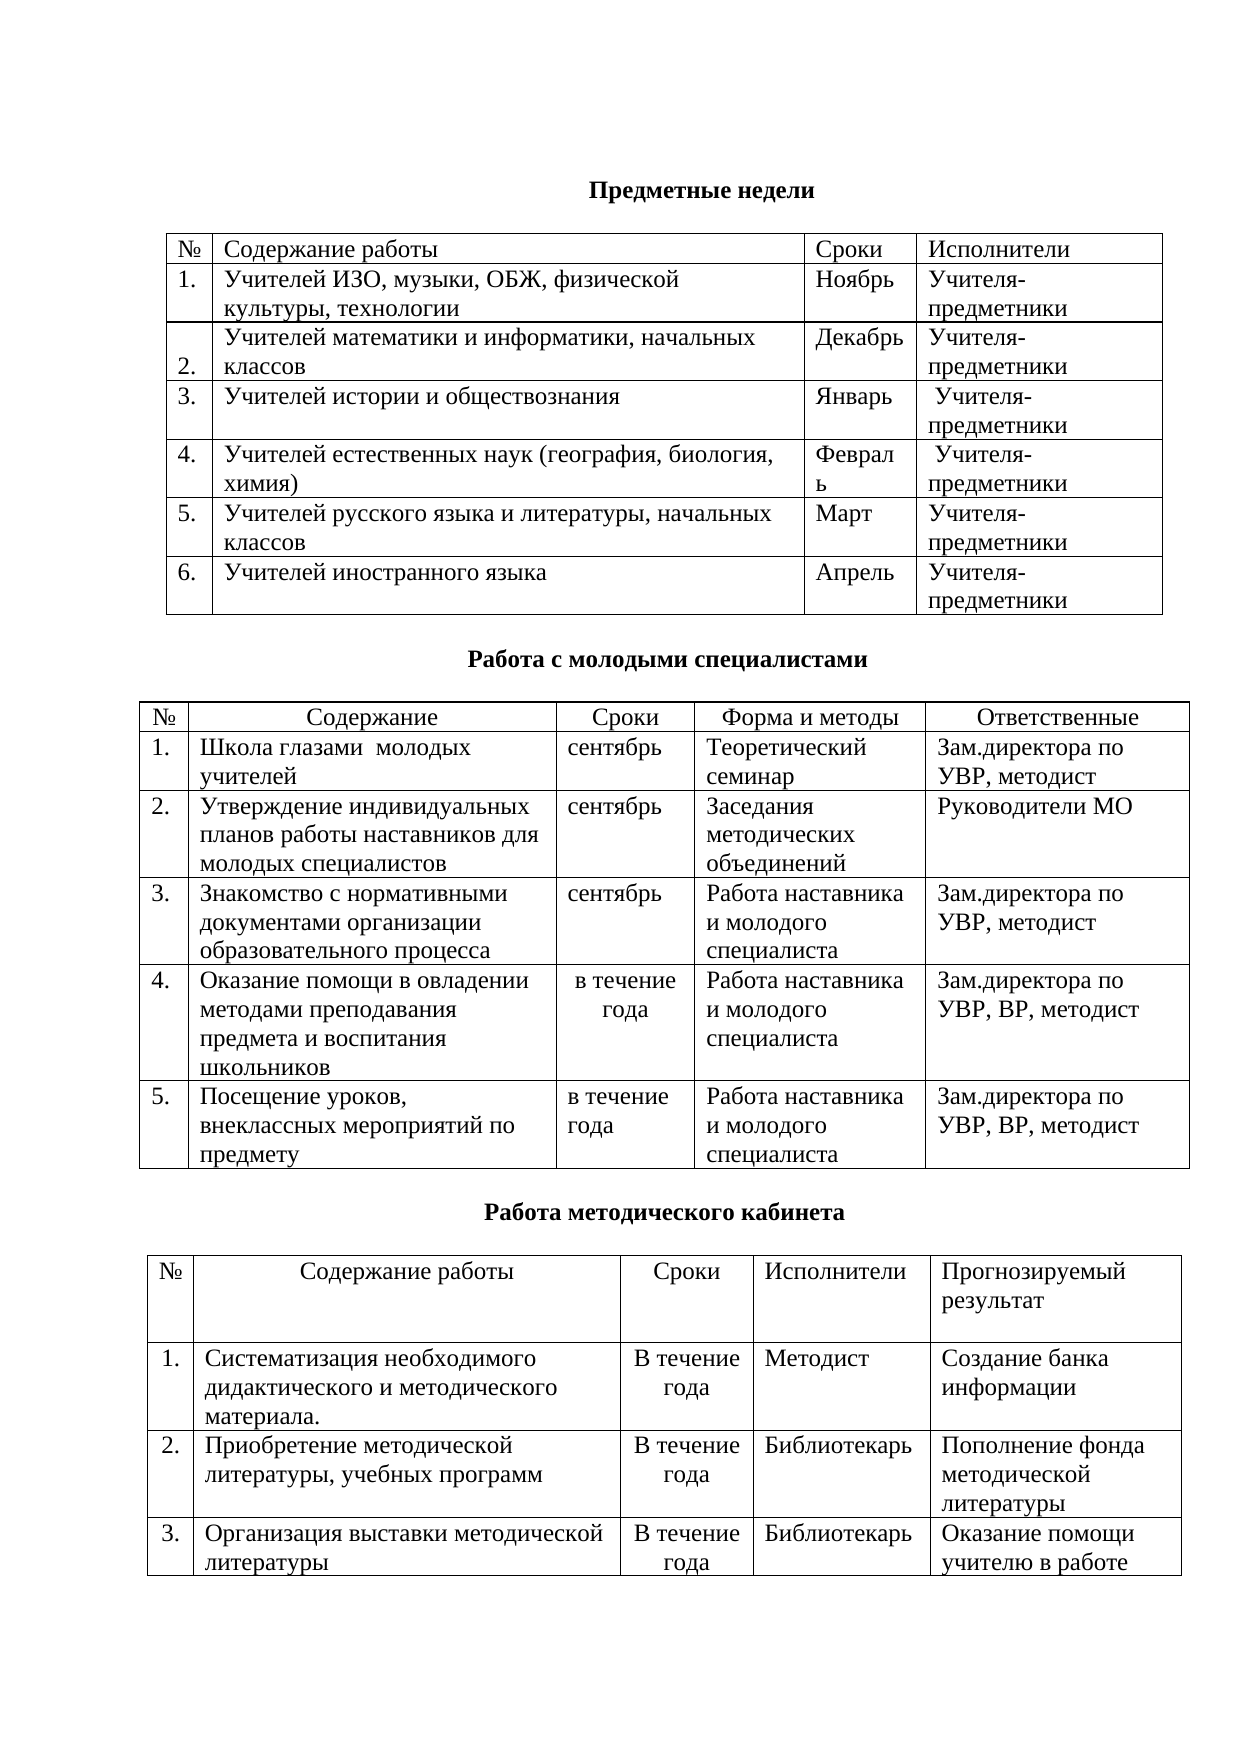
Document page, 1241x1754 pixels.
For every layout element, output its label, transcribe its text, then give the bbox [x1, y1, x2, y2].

table_cell Систематизация необходимого дидактического и методического материала. [194, 1343, 620, 1429]
table_header № [167, 234, 212, 263]
table_header Исполнители [754, 1256, 930, 1342]
table_cell [140, 791, 188, 877]
table_cell Библиотекарь [754, 1431, 930, 1517]
table_cell 1. [167, 264, 212, 321]
table_cell 3. [167, 381, 212, 438]
table_cell Методист [754, 1343, 930, 1429]
table_header Ответственные [926, 703, 1189, 731]
table_cell в течение года [557, 965, 694, 1080]
table_cell Зам.директора по УВР, ВР, методист [926, 1081, 1189, 1168]
table_cell Учителей ИЗО, музыки, ОБЖ, физической культуры, технологии [213, 264, 804, 321]
table_cell Приобретение методической литературы, учебных программ [194, 1431, 620, 1517]
table_cell [140, 878, 188, 964]
table_cell 1. [148, 1343, 193, 1429]
table_cell сентябрь [557, 878, 694, 964]
table_cell Учителей иностранного языка [213, 557, 804, 614]
table_cell Февраль [805, 440, 916, 497]
table_cell Посещение уроков, внеклассных мероприятий по предмету [189, 1081, 556, 1168]
table_cell Зам.директора по УВР, методист [926, 878, 1189, 964]
table_cell Март [805, 498, 916, 556]
table_cell Учителей математики и информатики, начальных классов [213, 323, 804, 380]
table_header Содержание работы [213, 234, 804, 263]
table_cell В течение года [621, 1343, 753, 1429]
table_cell Утверждение индивидуальных планов работы наставников для молодых специалистов [189, 791, 556, 877]
table_cell 4. [167, 440, 212, 497]
table_header Форма и методы [695, 703, 925, 731]
table_cell Зам.директора по УВР, ВР, методист [926, 965, 1189, 1080]
table_cell Теоретический семинар [695, 732, 925, 790]
table_cell Организация выставки методической литературы [194, 1518, 620, 1575]
text Предметные недели [252, 176, 1152, 204]
table_header № [148, 1256, 193, 1342]
table_cell [140, 732, 188, 790]
table_cell Создание банка информации [931, 1343, 1181, 1429]
table_cell Заседания методических объединений [695, 791, 925, 877]
table_cell 5. [167, 498, 212, 556]
table_cell Ноябрь [805, 264, 916, 321]
table_cell Работа наставника и молодого специалиста [695, 1081, 925, 1168]
table_header Сроки [557, 703, 694, 731]
table_cell в течение года [557, 1081, 694, 1168]
table_cell Оказание помощи в овладении методами преподавания предмета и воспитания школьников [189, 965, 556, 1080]
table_cell Январь [805, 381, 916, 438]
table_cell Учителя- предметники [917, 381, 1162, 438]
table_cell Библиотекарь [754, 1518, 930, 1575]
table_header Содержание работы [194, 1256, 620, 1342]
table_cell Работа наставника и молодого специалиста [695, 965, 925, 1080]
table_header Сроки [805, 234, 916, 263]
table_cell сентябрь [557, 732, 694, 790]
table_header Прогнозируемый результат [931, 1256, 1181, 1342]
text Работа с молодыми специалистами [177, 644, 1152, 673]
table_cell Учителей естественных наук (география, биология, химия) [213, 440, 804, 497]
table_cell Апрель [805, 557, 916, 614]
table_cell Учителей русского языка и литературы, начальных классов [213, 498, 804, 556]
table_cell Декабрь [805, 323, 916, 380]
table_cell Знакомство с нормативными документами организации образовательного процесса [189, 878, 556, 964]
table_cell Пополнение фонда методической литературы [931, 1431, 1181, 1517]
table_cell 3. [148, 1518, 193, 1575]
table_cell [140, 965, 188, 1080]
table_cell В течение года [621, 1518, 753, 1575]
table_cell 2. [148, 1431, 193, 1517]
table_cell Работа наставника и молодого специалиста [695, 878, 925, 964]
text Работа методического кабинета [177, 1197, 1152, 1226]
table_cell Зам.директора по УВР, методист [926, 732, 1189, 790]
table_cell [140, 1081, 188, 1168]
table_cell 2. [167, 323, 212, 380]
table_cell сентябрь [557, 791, 694, 877]
table_header Исполнители [917, 234, 1162, 263]
table_cell Учителя- предметники [917, 440, 1162, 497]
table_cell Учителя- предметники [917, 557, 1162, 614]
table_cell Руководители МО [926, 791, 1189, 877]
table_cell Учителей истории и обществознания [213, 381, 804, 438]
table_cell Учителя- предметники [917, 323, 1162, 380]
table_cell Школа глазами молодых учителей [189, 732, 556, 790]
table_header Содержание [189, 703, 556, 731]
table_header Сроки [621, 1256, 753, 1342]
table_cell 6. [167, 557, 212, 614]
table_cell Оказание помощи учителю в работе [931, 1518, 1181, 1575]
table_cell Учителя- предметники [917, 498, 1162, 556]
table_cell Учителя- предметники [917, 264, 1162, 321]
table_header № [140, 703, 188, 731]
table_cell В течение года [621, 1431, 753, 1517]
